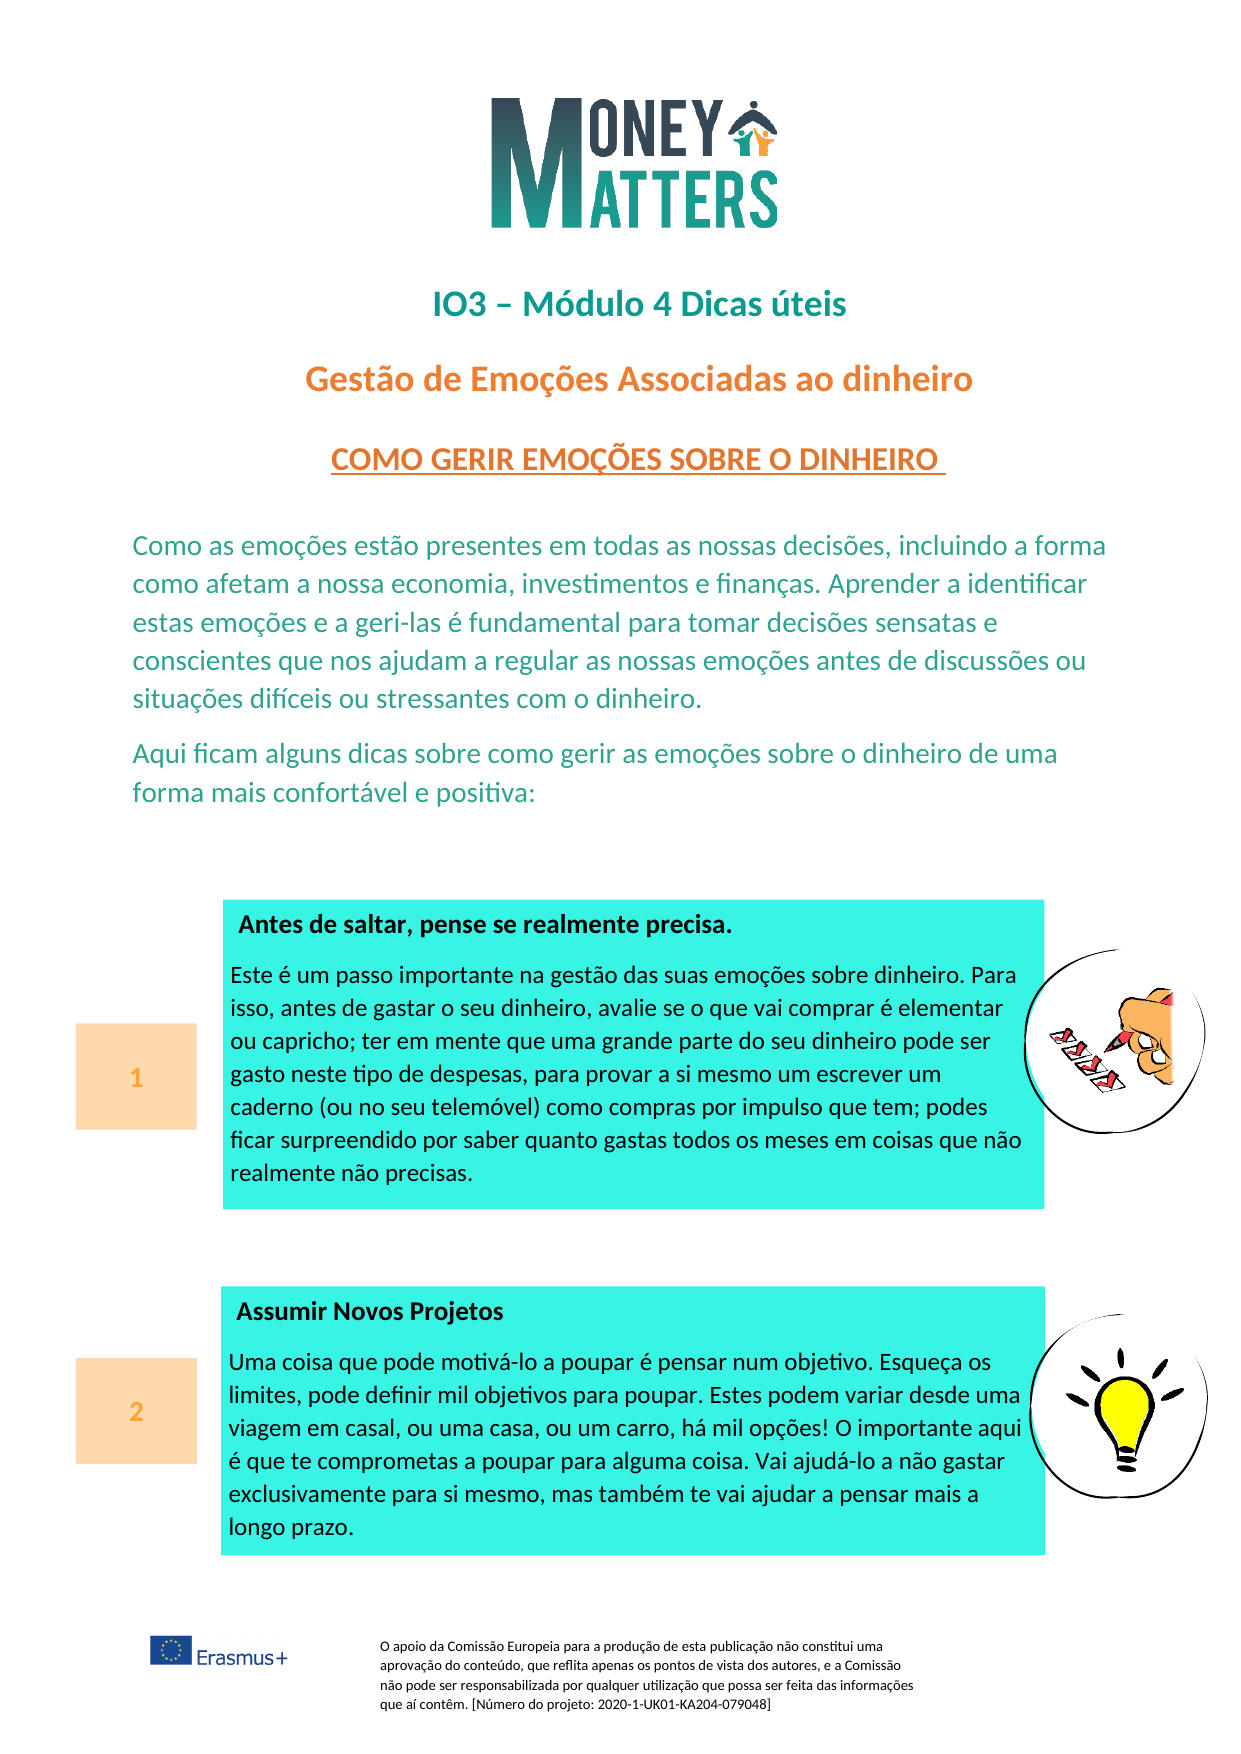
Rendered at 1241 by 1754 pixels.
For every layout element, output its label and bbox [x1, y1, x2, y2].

picture [150, 1635, 288, 1665]
picture [1066, 1348, 1184, 1472]
picture [1048, 983, 1174, 1109]
picture [491, 98, 778, 228]
